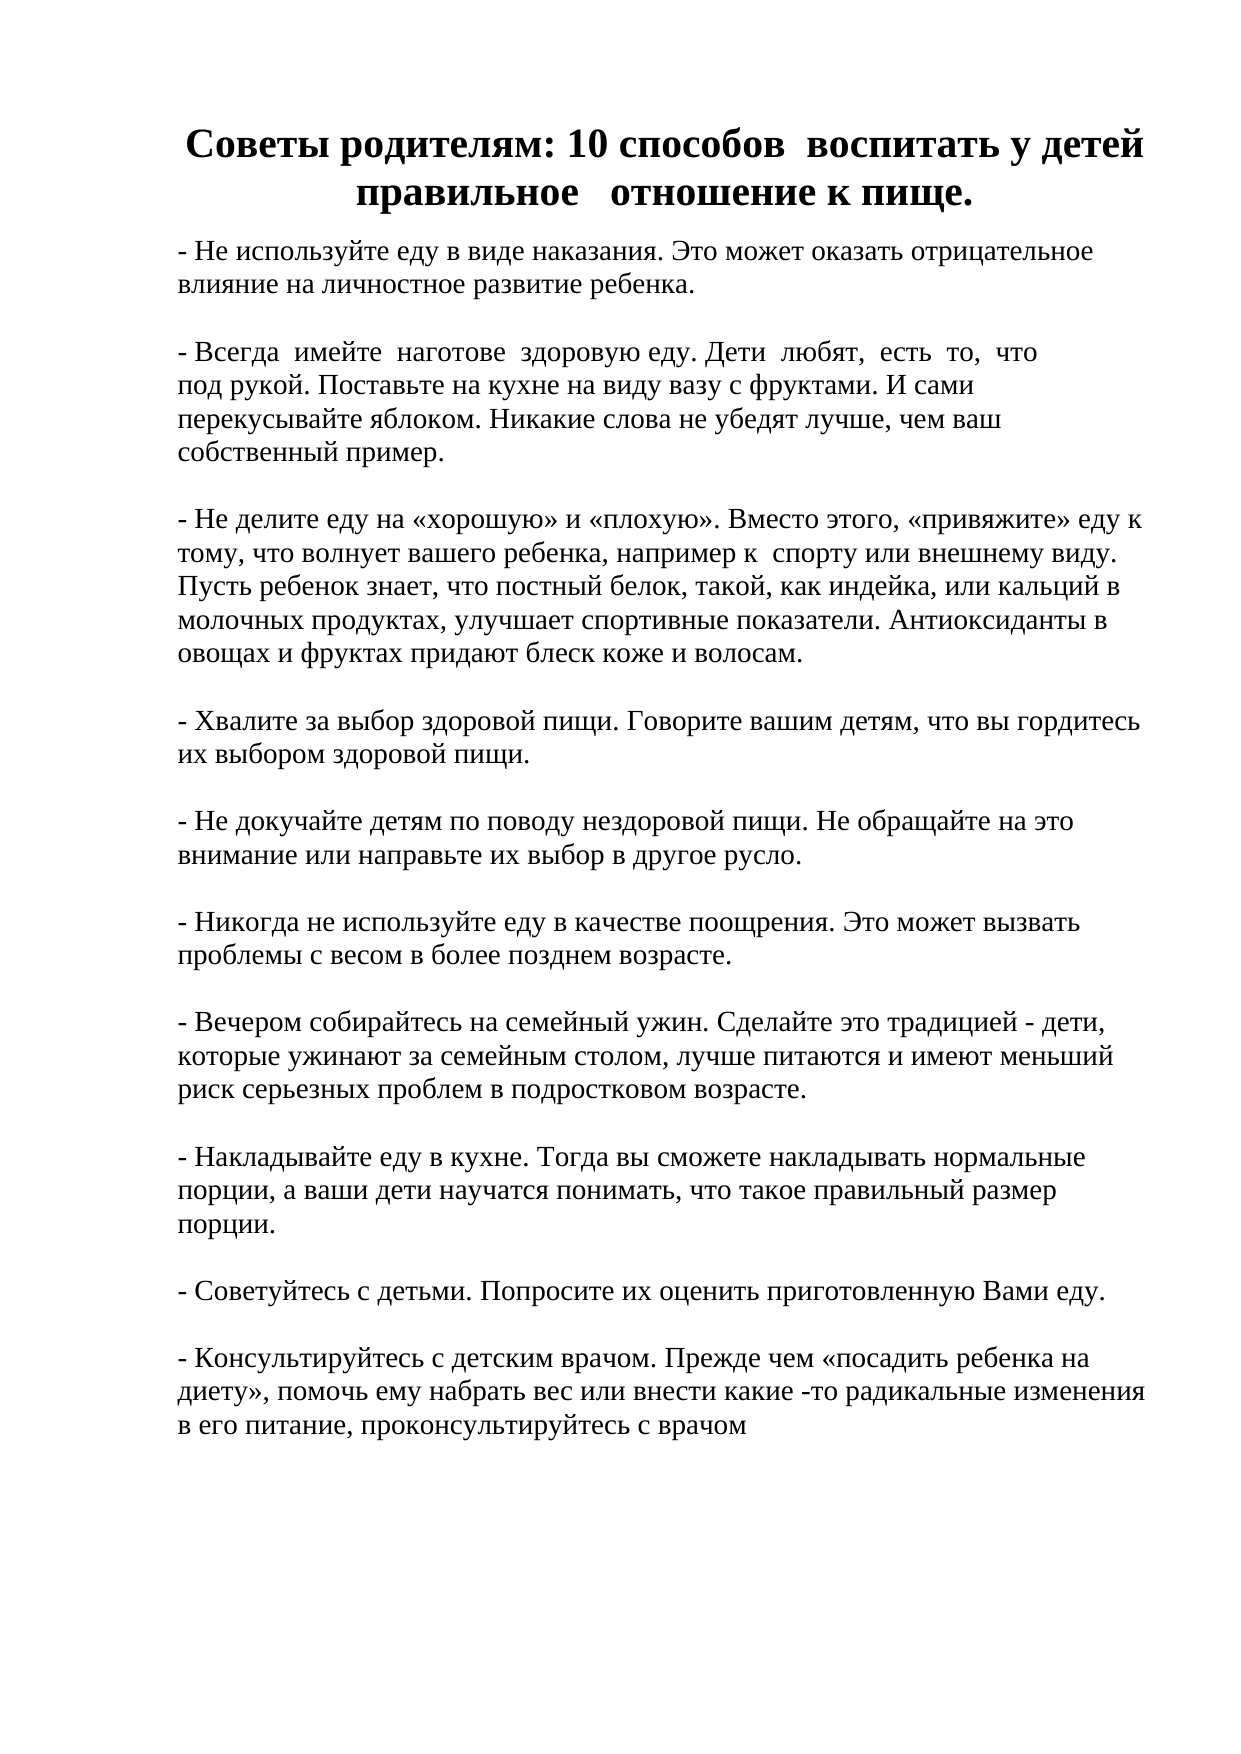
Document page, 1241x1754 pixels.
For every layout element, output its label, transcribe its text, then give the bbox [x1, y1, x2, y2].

text - Не докучайте детям по поводу нездоровой пищи. Не обращайте на это внимание или направьте их выбор в другое русло. [177, 803, 1152, 870]
text - Не используйте еду в виде наказания. Это может оказать отрицательное [177, 233, 1152, 267]
text под рукой. Поставьте на кухне на виду вазу с фруктами. И сами перекусывайте яблоком. Никакие слова не убедят лучше, чем ваш собственный пример. [177, 367, 1152, 468]
text правильное отношение к пище. [177, 166, 1152, 214]
text - Хвалите за выбор здоровой пищи. Говорите вашим детям, что вы гордитесь их выбором здоровой пищи. [177, 703, 1152, 770]
text - Всегда имейте наготове здоровую еду. Дети любят, есть то, что [177, 334, 1152, 367]
text Советы родителям: 10 способов воспитать у детей [177, 118, 1152, 166]
text влияние на личностное развитие ребенка. [177, 267, 1152, 300]
text - Накладывайте еду в кухне. Тогда вы сможете накладывать нормальные порции, а ваши дети научатся понимать, что такое правильный размер порции. [177, 1139, 1152, 1239]
text - Консультируйтесь с детским врачом. Прежде чем «посадить ребенка на диету», помочь ему набрать вес или внести какие -то радикальные изменения в его питание, проконсультируйтесь с врачом [177, 1340, 1152, 1441]
text - Никогда не используйте еду в качестве поощрения. Это может вызвать проблемы с весом в более позднем возрасте. [177, 904, 1152, 971]
text - Советуйтесь с детьми. Попросите их оценить приготовленную Вами еду. [177, 1273, 1152, 1306]
text - Вечером собирайтесь на семейный ужин. Сделайте это традицией - дети, которые ужинают за семейным столом, лучше питаются и имеют меньший риск серьезных проблем в подростковом возрасте. [177, 1004, 1152, 1105]
text - Не делите еду на «хорошую» и «плохую». Вместо этого, «привяжите» еду к тому, что волнует вашего ребенка, например к спорту или внешнему виду. Пусть ребенок знает, что постный белок, такой, как индейка, или кальций в молочных продуктах, улучшает спортивные показатели. Антиоксиданты в овощах и фруктах придают блеск коже и волосам. [177, 501, 1152, 669]
